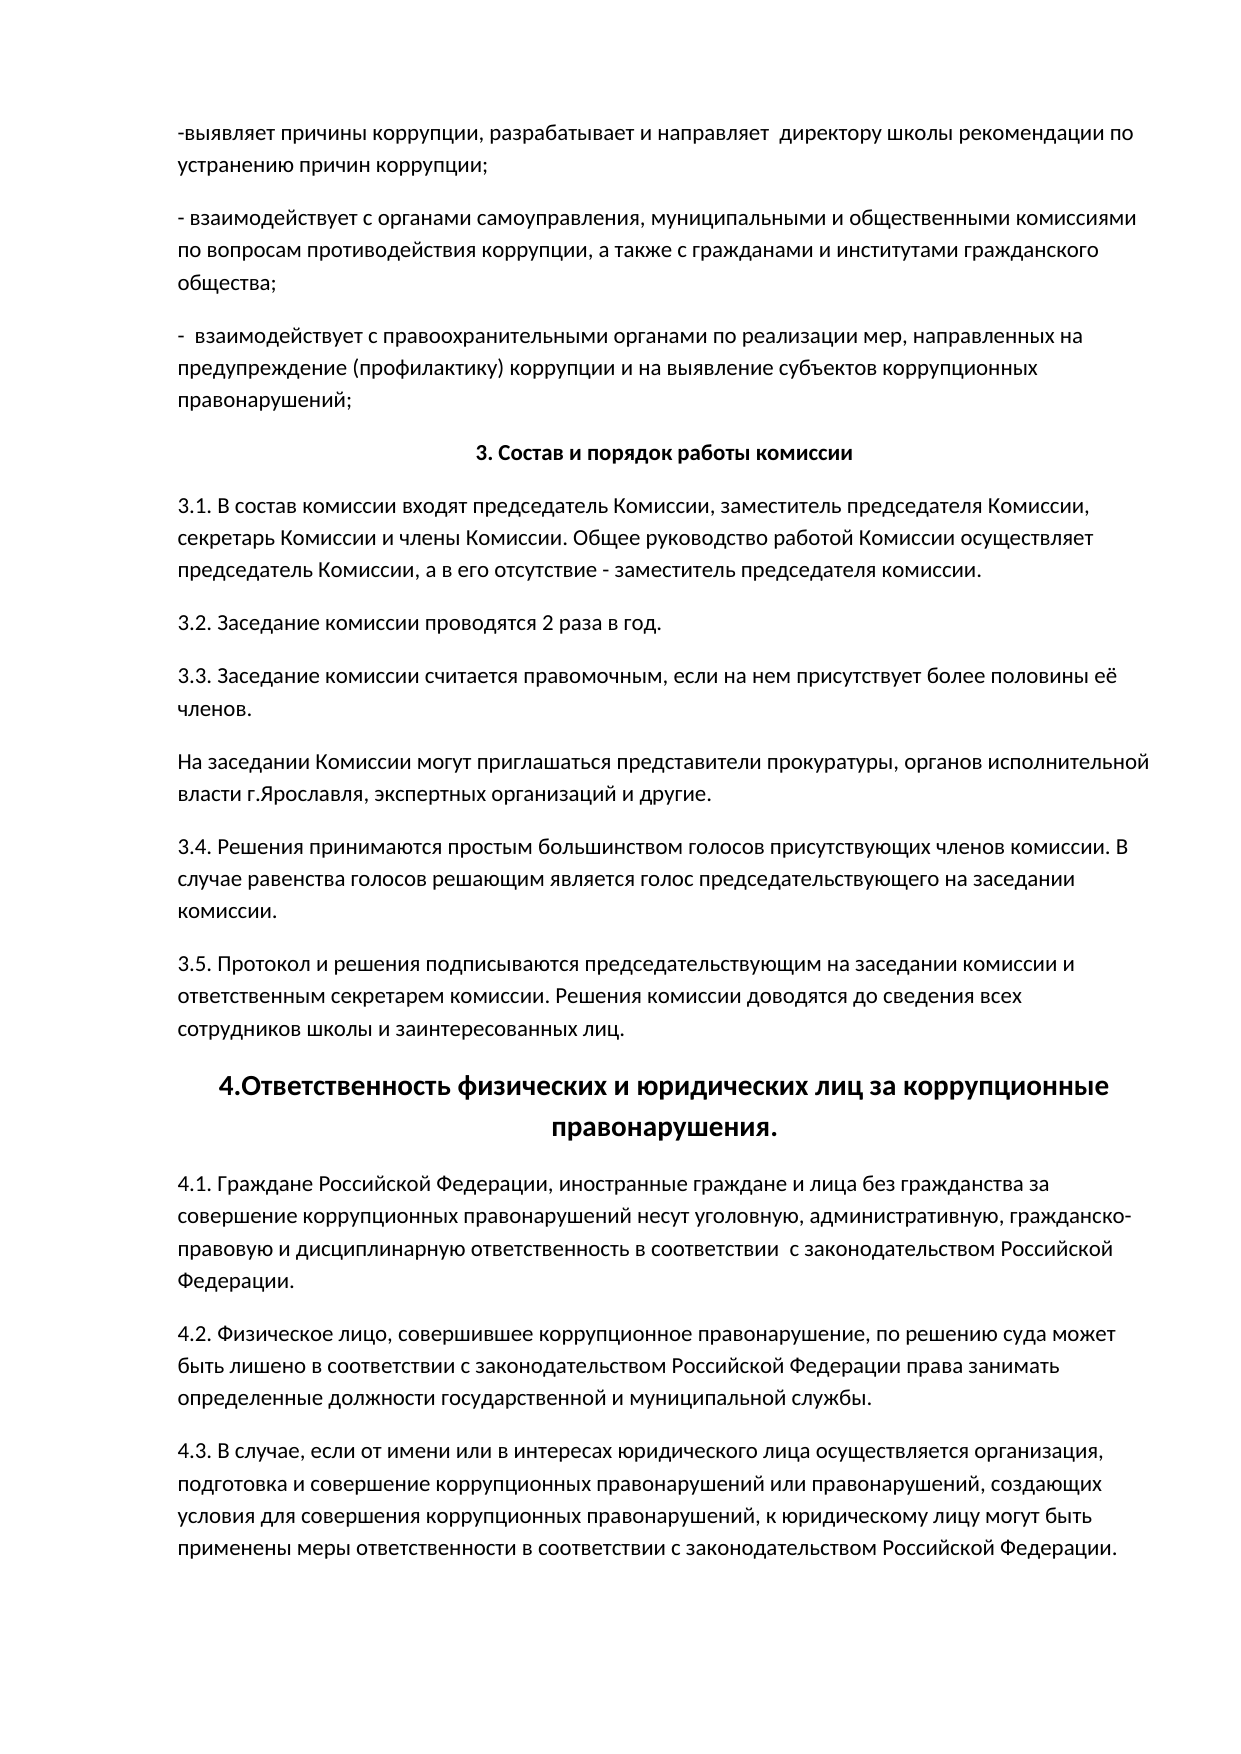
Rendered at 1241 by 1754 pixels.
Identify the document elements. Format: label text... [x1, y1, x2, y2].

text -выявляет причины коррупции, разрабатывает и направляет директору школы рекомендации по устранению причин коррупции; [177, 118, 1152, 178]
text На заседании Комиссии могут приглашаться представители прокуратуры, органов исполнительной власти г.Ярославля, экспертных организаций и другие. [177, 747, 1152, 807]
text 3.1. В состав комиссии входят председатель Комиссии, заместитель председателя Комиссии, секретарь Комиссии и члены Комиссии. Общее руководство работой Комиссии осуществляет председатель Комиссии, а в его отсутствие - заместитель председателя комиссии. [177, 491, 1152, 583]
text 4.2. Физическое лицо, совершившее коррупционное правонарушение, по решению суда может быть лишено в соответствии с законодательством Российской Федерации права занимать определенные должности государственной и муниципальной службы. [177, 1319, 1152, 1411]
text 4.1. Граждане Российской Федерации, иностранные граждане и лица без гражданства за совершение коррупционных правонарушений несут уголовную, административную, гражданско-правовую и дисциплинарную ответственность в соответствии с законодательством Российской Федерации. [177, 1169, 1152, 1294]
text 3. Состав и порядок работы комиссии [177, 438, 1152, 466]
text - взаимодействует с органами самоуправления, муниципальными и общественными комиссиями по вопросам противодействия коррупции, а также с гражданами и институтами гражданского общества; [177, 203, 1152, 296]
text 4.3. В случае, если от имени или в интересах юридического лица осуществляется организация, подготовка и совершение коррупционных правонарушений или правонарушений, создающих условия для совершения коррупционных правонарушений, к юридическому лицу могут быть применены меры ответственности в соответствии с законодательством Российской Федерации. [177, 1436, 1152, 1561]
text 3.5. Протокол и решения подписываются председательствующим на заседании комиссии и ответственным секретарем комиссии. Решения комиссии доводятся до сведения всех сотрудников школы и заинтересованных лиц. [177, 949, 1152, 1042]
text - взаимодействует с правоохранительными органами по реализации мер, направленных на предупреждение (профилактику) коррупции и на выявление субъектов коррупционных правонарушений; [177, 321, 1152, 413]
text 3.4. Решения принимаются простым большинством голосов присутствующих членов комиссии. В случае равенства голосов решающим является голос председательствующего на заседании комиссии. [177, 832, 1152, 924]
text 3.2. Заседание комиссии проводятся 2 раза в год. [177, 608, 1152, 637]
text 3.3. Заседание комиссии считается правомочным, если на нем присутствует более половины её членов. [177, 662, 1152, 722]
text 4.Ответственность физических и юридических лиц за коррупционные правонарушения. [177, 1067, 1152, 1143]
